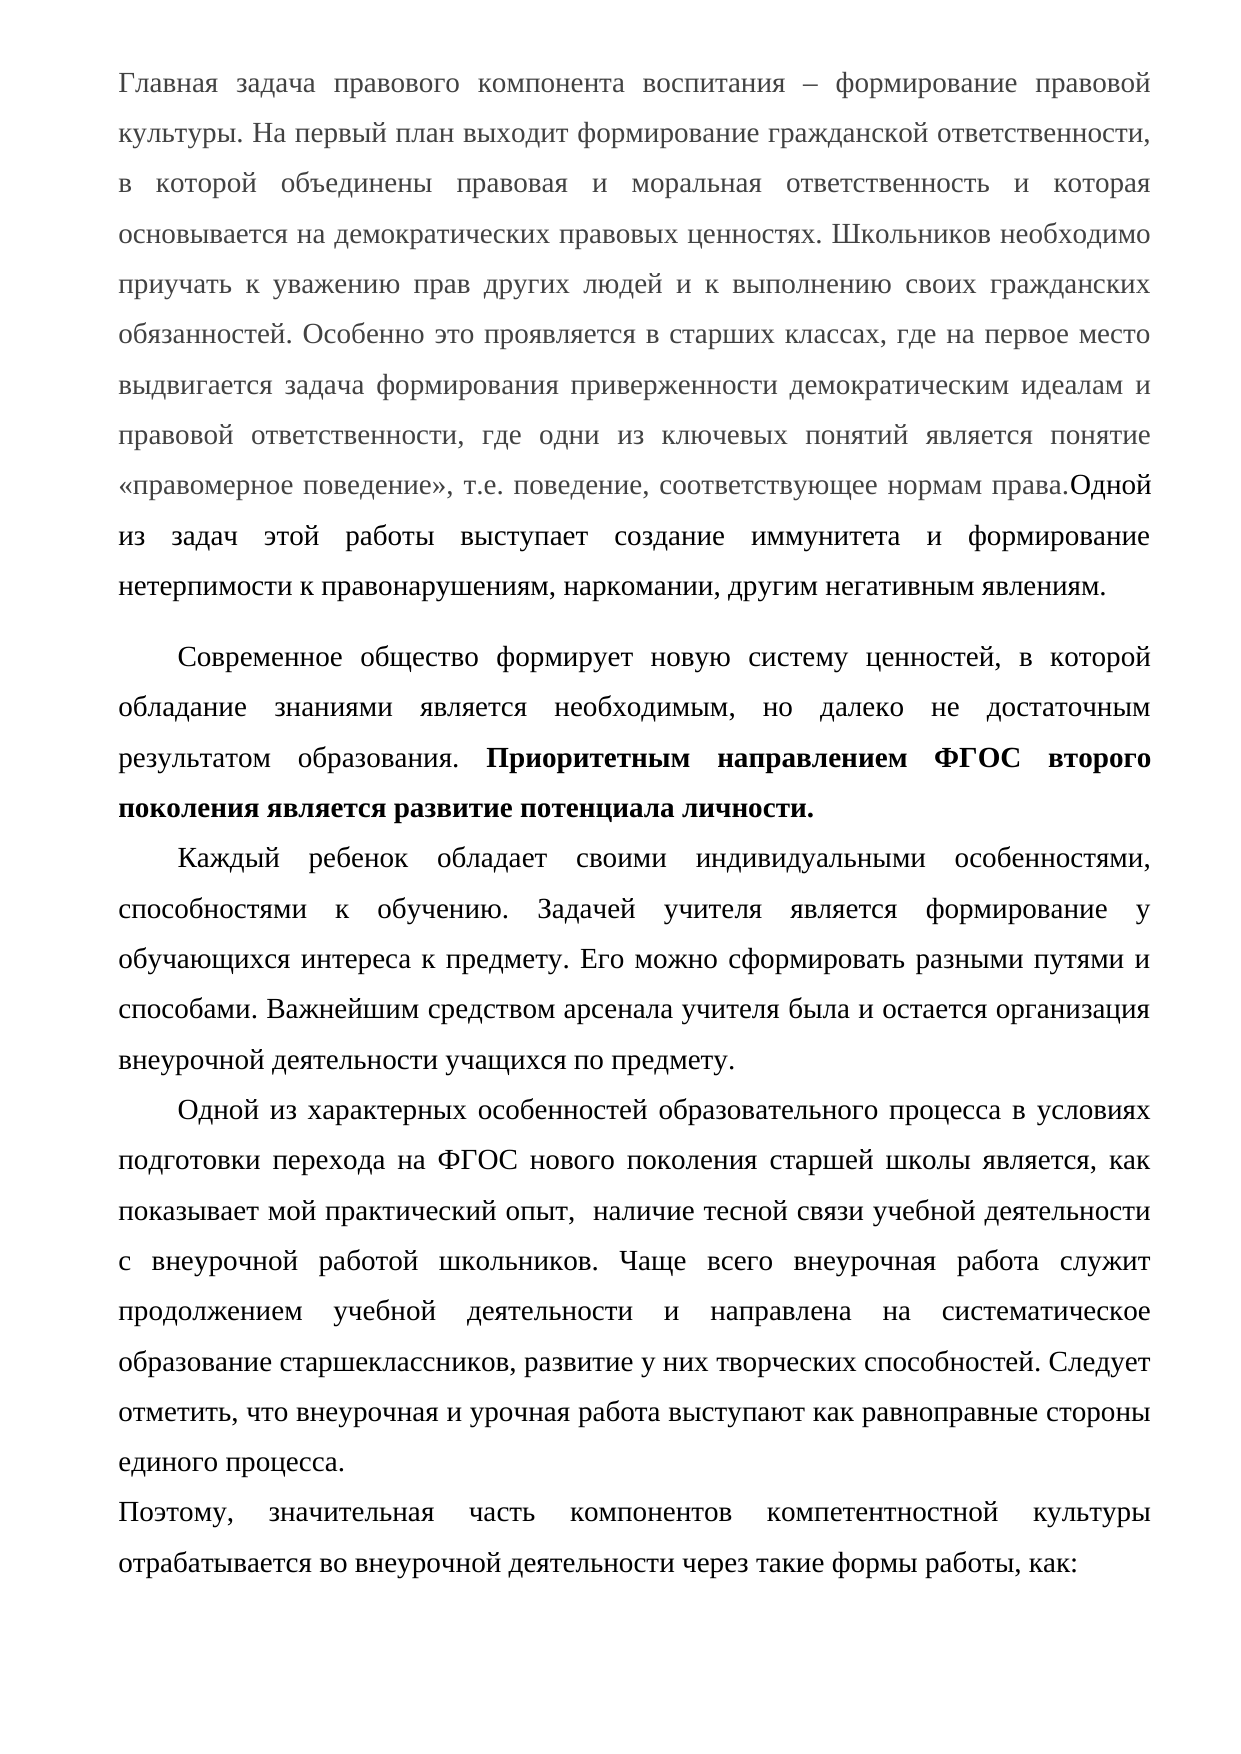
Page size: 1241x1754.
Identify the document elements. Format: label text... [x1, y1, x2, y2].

text Поэтому, значительная часть компонентов компетентностной культуры отрабатывается во внеурочной деятельности через такие формы работы, как: [118, 1494, 1152, 1578]
text Современное общество формирует новую систему ценностей, в которой обладание знаниями является необходимым, но далеко не достаточным результатом образования. Приоритетным направлением ФГОС второго поколения является развитие потенциала личности. [118, 639, 1152, 824]
text Каждый ребенок обладает своими индивидуальными особенностями, способностями к обучению. Задачей учителя является формирование у обучающихся интереса к предмету. Его можно сформировать разными путями и способами. Важнейшим средством арсенала учителя была и остается организация внеурочной деятельности учащихся по предмету. [118, 841, 1152, 1075]
text Одной из характерных особенностей образовательного процесса в условиях подготовки перехода на ФГОС нового поколения старшей школы является, как показывает мой практический опыт, наличие тесной связи учебной деятельности с внеурочной работой школьников. Чаще всего внеурочная работа служит продолжением учебной деятельности и направлена на систематическое образование старшеклассников, развитие у них творческих способностей. Следует отметить, что внеурочная и урочная работа выступают как равноправные стороны единого процесса. [118, 1092, 1152, 1478]
text Главная задача правового компонента воспитания – формирование правовой культуры. На первый план выходит формирование гражданской ответственности, в которой объединены правовая и моральная ответственность и которая основывается на демократических правовых ценностях. Школьников необходимо приучать к уважению прав других людей и к выполнению своих гражданских обязанностей. Особенно это проявляется в старших классах, где на первое место выдвигается задача формирования приверженности демократическим идеалам и правовой ответственности, где одни из ключевых понятий является понятие «правомерное поведение», т.е. поведение, соответствующее нормам права.Одной из задач этой работы выступает создание иммунитета и формирование нетерпимости к правонарушениям, наркомании, другим негативным явлениям. [118, 65, 1152, 602]
